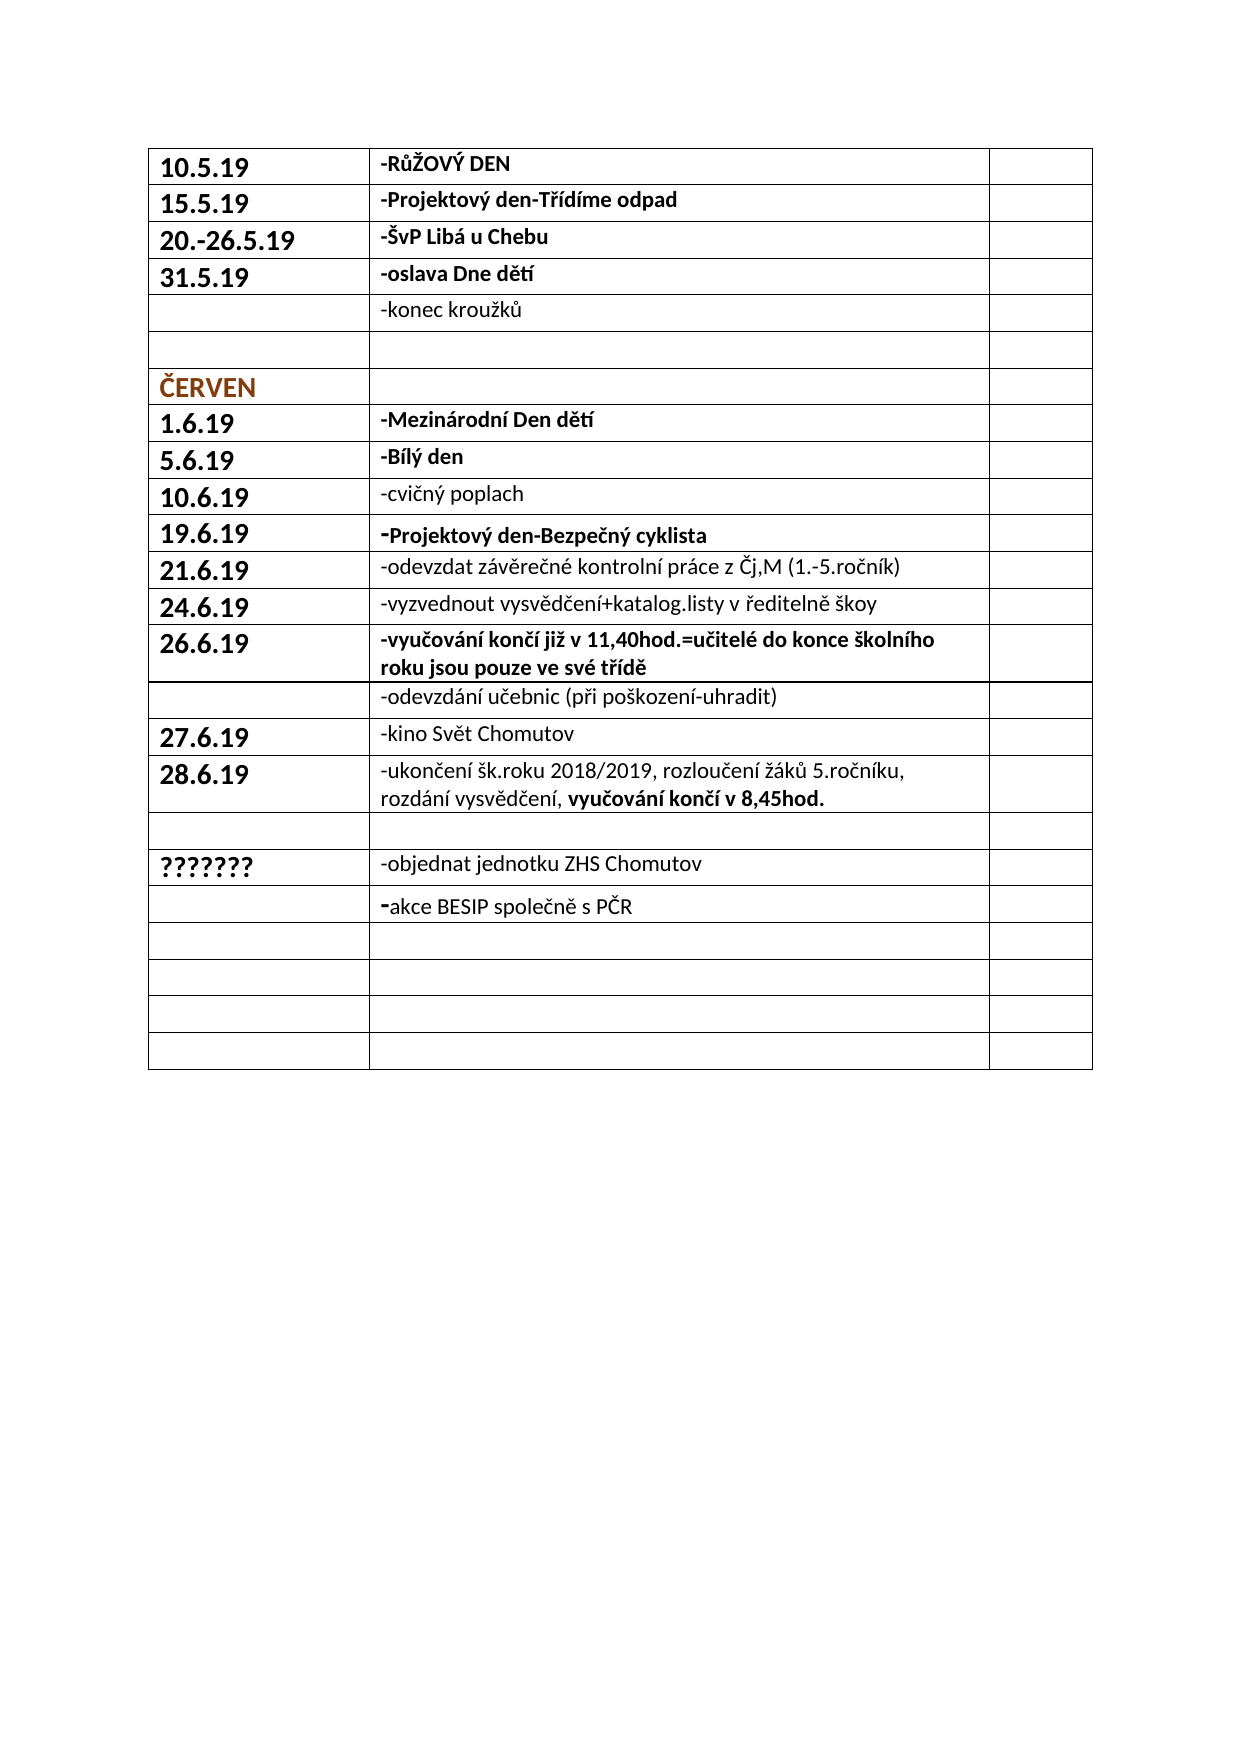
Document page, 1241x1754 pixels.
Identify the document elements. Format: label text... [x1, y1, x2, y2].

table_cell [990, 552, 1092, 588]
table_cell 31.5.19 [149, 259, 369, 294]
table_cell [990, 683, 1092, 718]
table_cell -Mezinárodní Den dětí [370, 405, 989, 441]
table_cell [990, 756, 1092, 812]
table_cell [990, 479, 1092, 514]
table_cell -odevzdat závěrečné kontrolní práce z Čj,M (1.-5.ročník) [370, 552, 989, 588]
table_cell [370, 813, 989, 848]
table_cell [990, 442, 1092, 478]
table_cell -Bílý den [370, 442, 989, 478]
table_cell [149, 1033, 369, 1068]
table_cell ??????? [149, 850, 369, 885]
table_cell [990, 850, 1092, 885]
table_cell 15.5.19 [149, 185, 369, 221]
table_cell [149, 886, 369, 922]
table_cell 20.-26.5.19 [149, 222, 369, 258]
table_cell [149, 923, 369, 958]
table_cell -konec kroužků [370, 295, 989, 331]
table_cell [370, 1033, 989, 1068]
table_cell 19.6.19 [149, 515, 369, 551]
table_cell [990, 259, 1092, 294]
table_cell -vyzvednout vysvědčení+katalog.listy v ředitelně škoy [370, 589, 989, 624]
table_cell [149, 813, 369, 848]
table_cell -ŠvP Libá u Chebu [370, 222, 989, 258]
table_cell 26.6.19 [149, 625, 369, 681]
table_cell [990, 996, 1092, 1032]
table_cell -cvičný poplach [370, 479, 989, 514]
table_cell [990, 149, 1092, 184]
table_cell [370, 923, 989, 958]
table_cell 28.6.19 [149, 756, 369, 812]
table_cell -akce BESIP společně s PČR [370, 886, 989, 922]
table_cell ČERVEN [149, 369, 369, 404]
table_cell [990, 719, 1092, 755]
table_cell [370, 369, 989, 404]
table_cell [990, 813, 1092, 848]
table_cell [149, 996, 369, 1032]
table_cell [990, 369, 1092, 404]
table_cell [990, 222, 1092, 258]
table_cell [990, 589, 1092, 624]
table_cell -oslava Dne dětí [370, 259, 989, 294]
table_cell -vyučování končí již v 11,40hod.=učitelé do konce školního roku jsou pouze ve své třídě [370, 625, 989, 681]
table_cell -kino Svět Chomutov [370, 719, 989, 755]
table_cell -odevzdání učebnic (při poškození-uhradit) [370, 683, 989, 718]
table_cell [990, 332, 1092, 368]
table_cell [990, 1033, 1092, 1068]
table_cell 10.5.19 [149, 149, 369, 184]
table_cell [990, 515, 1092, 551]
table_cell 1.6.19 [149, 405, 369, 441]
table_cell [990, 960, 1092, 995]
table_cell [990, 185, 1092, 221]
table_cell [149, 960, 369, 995]
table_cell -Projektový den-Bezpečný cyklista [370, 515, 989, 551]
table_cell [370, 332, 989, 368]
table_cell 27.6.19 [149, 719, 369, 755]
table_cell -RůŽOVÝ DEN [370, 149, 989, 184]
table_cell [990, 625, 1092, 681]
table_cell [370, 960, 989, 995]
table_cell -objednat jednotku ZHS Chomutov [370, 850, 989, 885]
table_cell -ukončení šk.roku 2018/2019, rozloučení žáků 5.ročníku, rozdání vysvědčení, vyučování končí v 8,45hod. [370, 756, 989, 812]
table_cell -Projektový den-Třídíme odpad [370, 185, 989, 221]
table_cell [370, 996, 989, 1032]
table_cell 5.6.19 [149, 442, 369, 478]
table_cell [990, 295, 1092, 331]
table_cell [149, 683, 369, 718]
table_cell 24.6.19 [149, 589, 369, 624]
table_cell [990, 886, 1092, 922]
table_cell [149, 295, 369, 331]
table_cell 10.6.19 [149, 479, 369, 514]
table_cell [990, 405, 1092, 441]
table_cell [990, 923, 1092, 958]
table_cell 21.6.19 [149, 552, 369, 588]
table_cell [149, 332, 369, 368]
